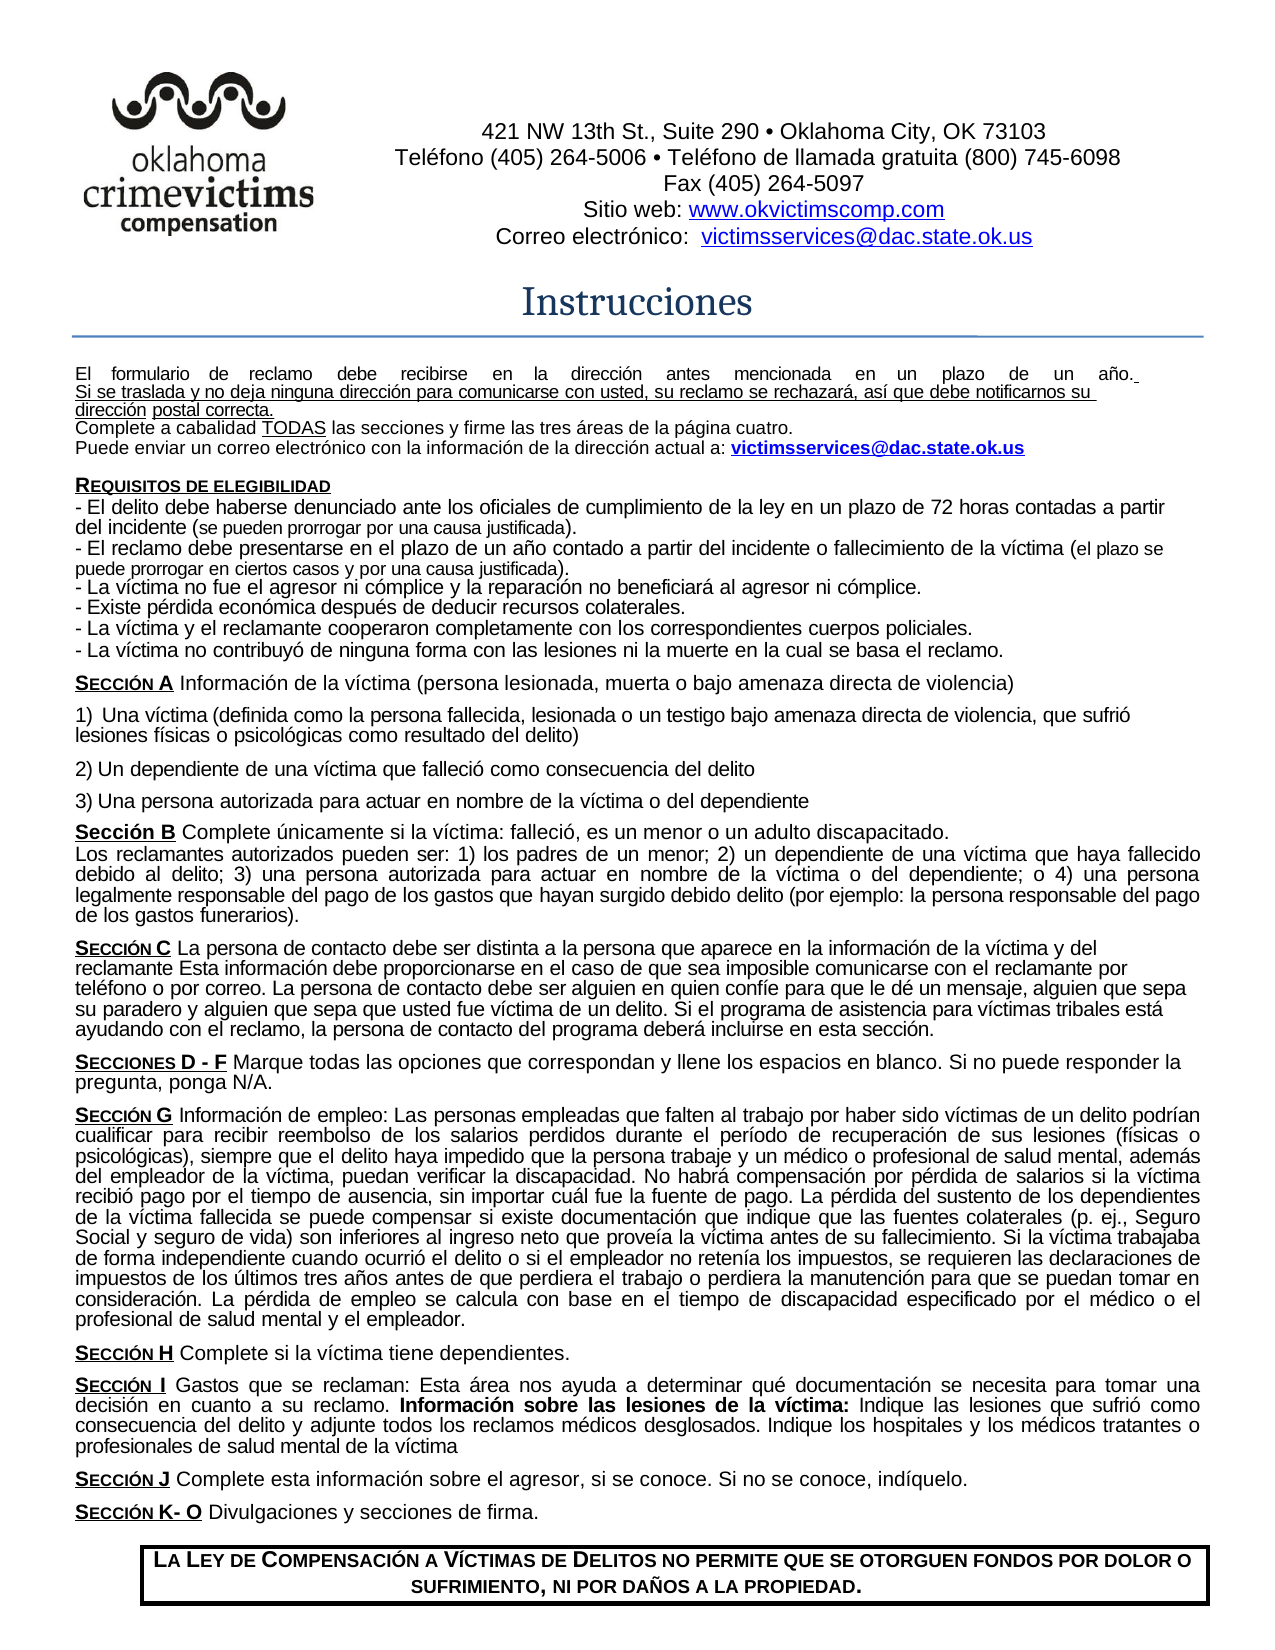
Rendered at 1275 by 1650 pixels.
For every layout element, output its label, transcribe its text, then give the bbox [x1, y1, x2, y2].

text Fax (405) 264-5097 [349, 171, 1178, 197]
text REQUISITOS DE ELEGIBILIDAD [75, 475, 1225, 497]
text SECCIÓN I Gastos que se reclaman: Esta área nos ayuda a determinar qué documentación se necesita para tomar una decisión en cuanto a su reclamo. Información sobre las lesiones de la víctima: Indique las lesiones que sufrió como consecuencia del delito y adjunte todos los reclamos médicos desglosados. Indique los hospitales y los médicos tratantes o profesionales de salud mental de la víctima [75, 1376, 1201, 1457]
text Sitio web: www.okvictimscomp.com [349, 197, 1178, 223]
list El reclamo debe presentarse en el plazo de un año contado a partir del incidente o fallecimiento de la víctima (el plazo se puede prorrogar en ciertos casos y por una causa justificada). [75, 539, 1200, 579]
text 421 NW 13th St., Suite 290 • Oklahoma City, OK 73103 Teléfono (405) 264-5006 • Teléfono de llamada gratuita (800) 745-6098 [394, 118, 1134, 171]
list El delito debe haberse denunciado ante los oficiales de cumplimiento de la ley en un plazo de 72 horas contadas a partir del incidente (se pueden prorrogar por una causa justificada). [75, 498, 1181, 539]
text SECCIÓN G Información de empleo: Las personas empleadas que falten al trabajo por haber sido víctimas de un delito podrían cualificar para recibir reembolso de los salarios perdidos durante el período de recuperación de sus lesiones (físicas o psicológicas), siempre que el delito haya impedido que la persona trabaje y un médico o profesional de salud mental, además del empleador de la víctima, puedan verificar la discapacidad. No habrá compensación por pérdida de salarios si la víctima recibió pago por el tiempo de ausencia, sin importar cuál fue la fuente de pago. La pérdida del sustento de los dependientes de la víctima fallecida se puede compensar si existe documentación que indique que las fuentes colaterales (p. ej., Seguro Social y seguro de vida) son inferiores al ingreso neto que proveía la víctima antes de su fallecimiento. Si la víctima trabajaba de forma independiente cuando ocurrió el delito o si el empleador no retenía los impuestos, se requieren las declaraciones de impuestos de los últimos tres años antes de que perdiera el trabajo o perdiera la manutención para que se puedan tomar en consideración. La pérdida de empleo se calcula con base en el tiempo de discapacidad especificado por el médico o el profesional de salud mental y el empleador. [75, 1106, 1201, 1331]
list La víctima no contribuyó de ninguna forma con las lesiones ni la muerte en la cual se basa el reclamo. [75, 639, 1225, 662]
text Los reclamantes autorizados pueden ser: 1) los padres de un menor; 2) un dependiente de una víctima que haya fallecido debido al delito; 3) una persona autorizada para actuar en nombre de la víctima o del dependiente; o 4) una persona legalmente responsable del pago de los gastos que hayan surgido debido delito (por ejemplo: la persona responsable del pago de los gastos funerarios). [75, 845, 1201, 927]
list La víctima no fue el agresor ni cómplice y la reparación no beneficiará al agresor ni cómplice. [75, 579, 1225, 598]
list Una persona autorizada para actuar en nombre de la víctima o del dependiente [75, 789, 1225, 813]
text SECCIONES D - F Marque todas las opciones que correspondan y llene los espacios en blanco. Si no puede responder la pregunta, ponga N/A. [75, 1053, 1225, 1094]
text Puede enviar un correo electrónico con la información de la dirección actual a: victimsservices@dac.state.ok.us [75, 438, 1225, 458]
text El formulario de reclamo debe recibirse en la dirección antes mencionada en un plazo de un año. Si se traslada y no deja ninguna dirección para comunicarse con usted, su reclamo se rechazará, así que debe notificarnos su dirección postal correcta. [75, 366, 1144, 421]
text Instrucciones [99, 278, 1175, 326]
text Complete a cabalidad TODAS las secciones y firme las tres áreas de la página cuatro. [75, 421, 1225, 438]
text SECCIÓN K- O Divulgaciones y secciones de firma. [75, 1499, 1225, 1523]
text SECCIÓN C La persona de contacto debe ser distinta a la persona que aparece en la información de la víctima y del reclamante Esta información debe proporcionarse en el caso de que sea imposible comunicarse con el reclamante por teléfono o por correo. La persona de contacto debe ser alguien en quien confíe para que le dé un mensaje, alguien que sepa su paradero y alguien que sepa que usted fue víctima de un delito. Si el programa de asistencia para víctimas tribales está ayudando con el reclamo, la persona de contacto del programa deberá incluirse en esta sección. [75, 939, 1199, 1041]
list La víctima y el reclamante cooperaron completamente con los correspondientes cuerpos policiales. [75, 619, 1225, 639]
text SECCIÓN A Información de la víctima (persona lesionada, muerta o bajo amenaza directa de violencia) [75, 671, 1225, 694]
picture [83, 72, 314, 236]
text SECCIÓN H Complete si la víctima tiene dependientes. [75, 1340, 1225, 1364]
text Sección B Complete únicamente si la víctima: falleció, es un menor o un adulto discapacitado. [75, 822, 1225, 844]
text Correo electrónico: victimsservices@dac.state.ok.us [349, 223, 1179, 249]
text SECCIÓN J Complete esta información sobre el agresor, si se conoce. Si no se conoce, indíquelo. [75, 1467, 1225, 1491]
list Una víctima (definida como la persona fallecida, lesionada o un testigo bajo amenaza directa de violencia, que sufrió lesiones físicas o psicológicas como resultado del delito) [75, 706, 1201, 747]
list Un dependiente de una víctima que falleció como consecuencia del delito [75, 757, 1225, 781]
list Existe pérdida económica después de deducir recursos colaterales. [75, 598, 1225, 619]
